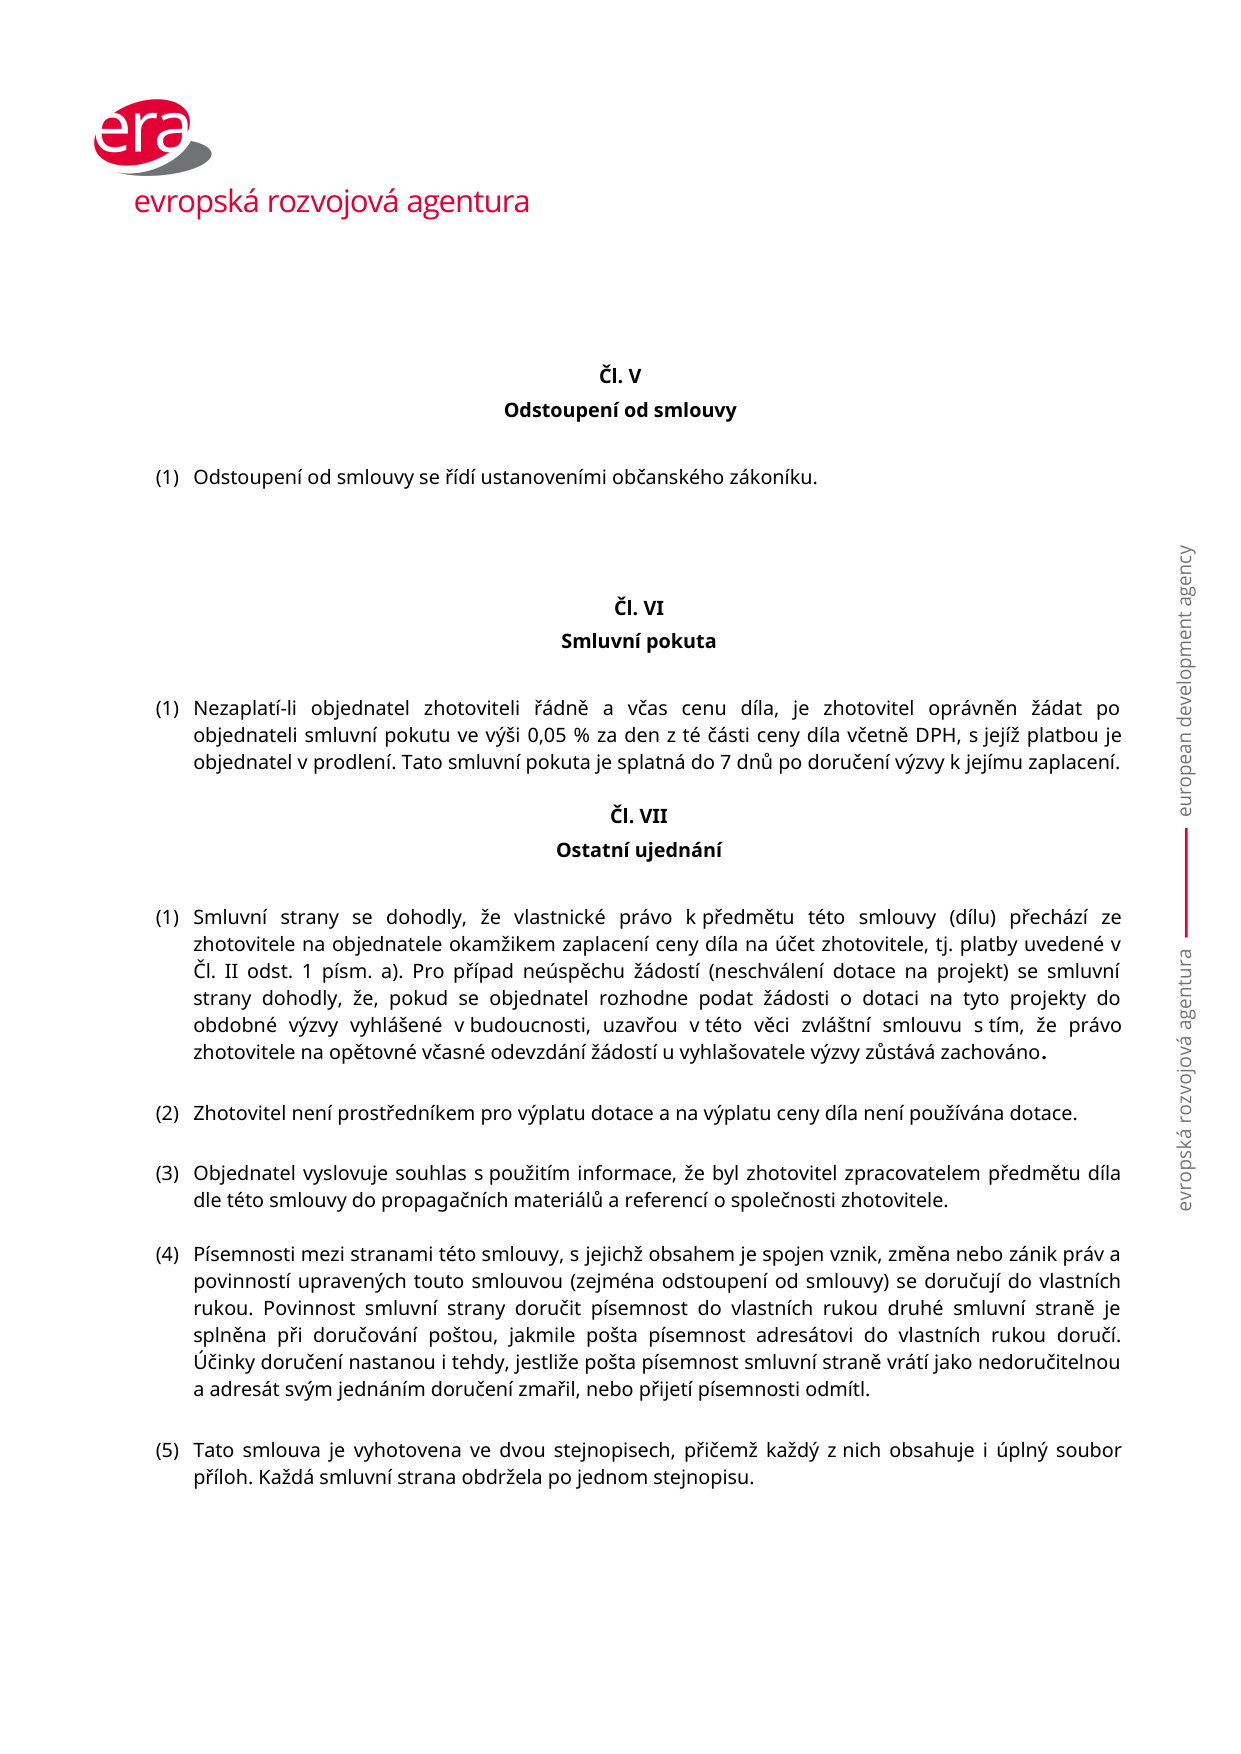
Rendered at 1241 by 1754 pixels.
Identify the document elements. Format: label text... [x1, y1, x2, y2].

picture [57, 57, 581, 259]
text Smluvní pokuta [156, 627, 1122, 654]
text Čl. VI [156, 594, 1122, 621]
list Nezaplatí-li objednatel zhotoviteli řádně a včas cenu díla, je zhotovitel oprávněn žádat po objednateli smluvní pokutu ve výši 0,05 % za den z té části ceny díla včetně DPH, s jejíž platbou je objednatel v prodlení. Tato smluvní pokuta je splatná do 7 dnů po doručení výzvy k jejímu zaplacení. [156, 695, 1122, 776]
text Čl. V [118, 363, 1122, 389]
text Odstoupení od smlouvy [118, 396, 1122, 423]
list Písemnosti mezi stranami této smlouvy, s jejichž obsahem je spojen vznik, změna nebo zánik práv a povinností upravených touto smlouvou (zejména odstoupení od smlouvy) se doručují do vlastních rukou. Povinnost smluvní strany doručit písemnost do vlastních rukou druhé smluvní straně je splněna při doručování poštou, jakmile pošta písemnost adresátovi do vlastních rukou doručí. Účinky doručení nastanou i tehdy, jestliže pošta písemnost smluvní straně vrátí jako nedoručitelnou a adresát svým jednáním doručení zmařil, nebo přijetí písemnosti odmítl. [156, 1241, 1122, 1402]
text Čl. VII [156, 803, 1122, 829]
list Odstoupení od smlouvy se řídí ustanoveními občanského zákoníku. [156, 463, 1122, 491]
text Ostatní ujednání [156, 836, 1122, 863]
picture [1122, 502, 1241, 1251]
list Zhotovitel není prostředníkem pro výplatu dotace a na výplatu ceny díla není používána dotace. [156, 1099, 1122, 1126]
list Tato smlouva je vyhotovena ve dvou stejnopisech, přičemž každý z nich obsahuje i úplný soubor příloh. Každá smluvní strana obdržela po jednom stejnopisu. [156, 1436, 1122, 1490]
list Objednatel vyslovuje souhlas s použitím informace, že byl zhotovitel zpracovatelem předmětu díla dle této smlouvy do propagačních materiálů a referencí o společnosti zhotovitele. [156, 1160, 1122, 1214]
list Smluvní strany se dohodly, že vlastnické právo k předmětu této smlouvy (dílu) přechází ze zhotovitele na objednatele okamžikem zaplacení ceny díla na účet zhotovitele, tj. platby uvedené v Čl. II odst. 1 písm. a). Pro případ neúspěchu žádostí (neschválení dotace na projekt) se smluvní strany dohodly, že, pokud se objednatel rozhodne podat žádosti o dotaci na tyto projekty do obdobné výzvy vyhlášené v budoucnosti, uzavřou v této věci zvláštní smlouvu s tím, že právo zhotovitele na opětovné včasné odevzdání žádostí u vyhlašovatele výzvy zůstává zachováno. [156, 903, 1122, 1065]
